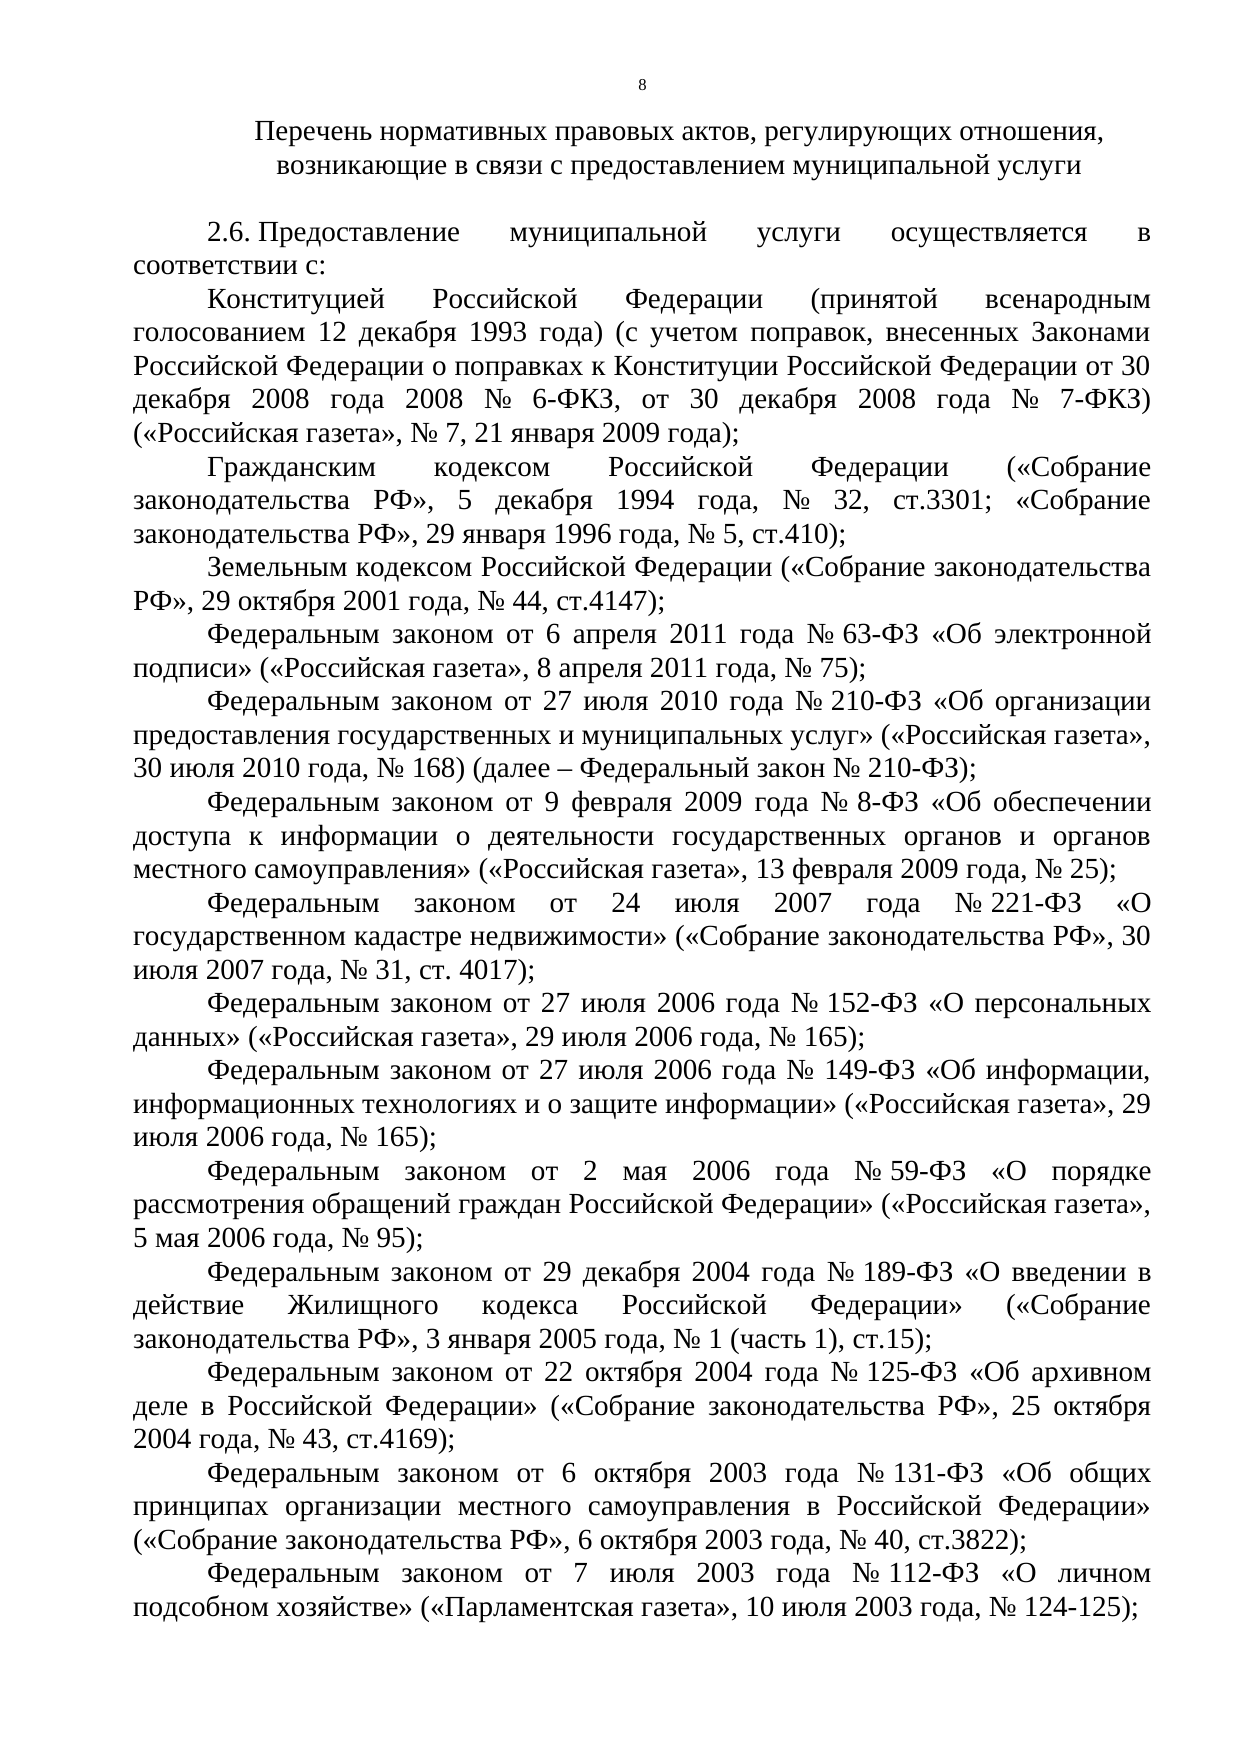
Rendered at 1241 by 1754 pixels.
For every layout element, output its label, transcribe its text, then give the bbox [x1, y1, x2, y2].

text Федеральным законом от 27 июля 2006 года № 149-ФЗ «Об информации, информационных технологиях и о защите информации» («Российская газета», 29 июля 2006 года, № 165); [133, 1052, 1152, 1153]
text Федеральным законом от 7 июля 2003 года № 112-ФЗ «О личном подсобном хозяйстве» («Парламентская газета», 10 июля 2003 года, № 124-125); [133, 1556, 1152, 1623]
text возникающие в связи с предоставлением муниципальной услуги [133, 147, 1152, 180]
text Федеральным законом от 27 июля 2010 года № 210-ФЗ «Об организации предоставления государственных и муниципальных услуг» («Российская газета», 30 июля 2010 года, № 168) (далее – Федеральный закон № 210-ФЗ); [133, 683, 1152, 784]
text Конституцией Российской Федерации (принятой всенародным голосованием 12 декабря 1993 года) (с учетом поправок, внесенных Законами Российской Федерации о поправках к Конституции Российской Федерации от 30 декабря 2008 года 2008 № 6-ФКЗ, от 30 декабря 2008 года № 7-ФКЗ) («Российская газета», № 7, 21 января 2009 года); [133, 281, 1152, 449]
text Гражданским кодексом Российской Федерации («Собрание законодательства РФ», 5 декабря 1994 года, № 32, ст.3301; «Собрание законодательства РФ», 29 января 1996 года, № 5, ст.410); [133, 449, 1152, 549]
text Федеральным законом от 24 июля 2007 года № 221-ФЗ «О государственном кадастре недвижимости» («Собрание законодательства РФ», 30 июля 2007 года, № 31, ст. 4017); [133, 885, 1152, 985]
text Перечень нормативных правовых актов, регулирующих отношения, [133, 113, 1152, 147]
text Федеральным законом от 22 октября 2004 года № 125-ФЗ «Об архивном деле в Российской Федерации» («Собрание законодательства РФ», 25 октября 2004 года, № 43, ст.4169); [133, 1354, 1152, 1455]
text Федеральным законом от 6 октября 2003 года № 131-ФЗ «Об общих принципах организации местного самоуправления в Российской Федерации» («Собрание законодательства РФ», 6 октября 2003 года, № 40, ст.3822); [133, 1455, 1152, 1556]
text Федеральным законом от 2 мая 2006 года № 59-ФЗ «О порядке рассмотрения обращений граждан Российской Федерации» («Российская газета», 5 мая 2006 года, № 95); [133, 1153, 1152, 1254]
text Федеральным законом от 29 декабря 2004 года № 189-ФЗ «О введении в действие Жилищного кодекса Российской Федерации» («Собрание законодательства РФ», 3 января 2005 года, № 1 (часть 1), ст.15); [133, 1254, 1152, 1354]
text Федеральным законом от 27 июля 2006 года № 152-ФЗ «О персональных данных» («Российская газета», 29 июля 2006 года, № 165); [133, 985, 1152, 1052]
text Федеральным законом от 6 апреля 2011 года № 63-ФЗ «Об электронной подписи» («Российская газета», 8 апреля 2011 года, № 75); [133, 616, 1152, 683]
text Земельным кодексом Российской Федерации («Собрание законодательства РФ», 29 октября 2001 года, № 44, ст.4147); [133, 549, 1152, 616]
text 2.6. Предоставление муниципальной услуги осуществляется в соответствии с: [133, 214, 1152, 281]
text Федеральным законом от 9 февраля 2009 года № 8-ФЗ «Об обеспечении доступа к информации о деятельности государственных органов и органов местного самоуправления» («Российская газета», 13 февраля 2009 года, № 25); [133, 784, 1152, 885]
